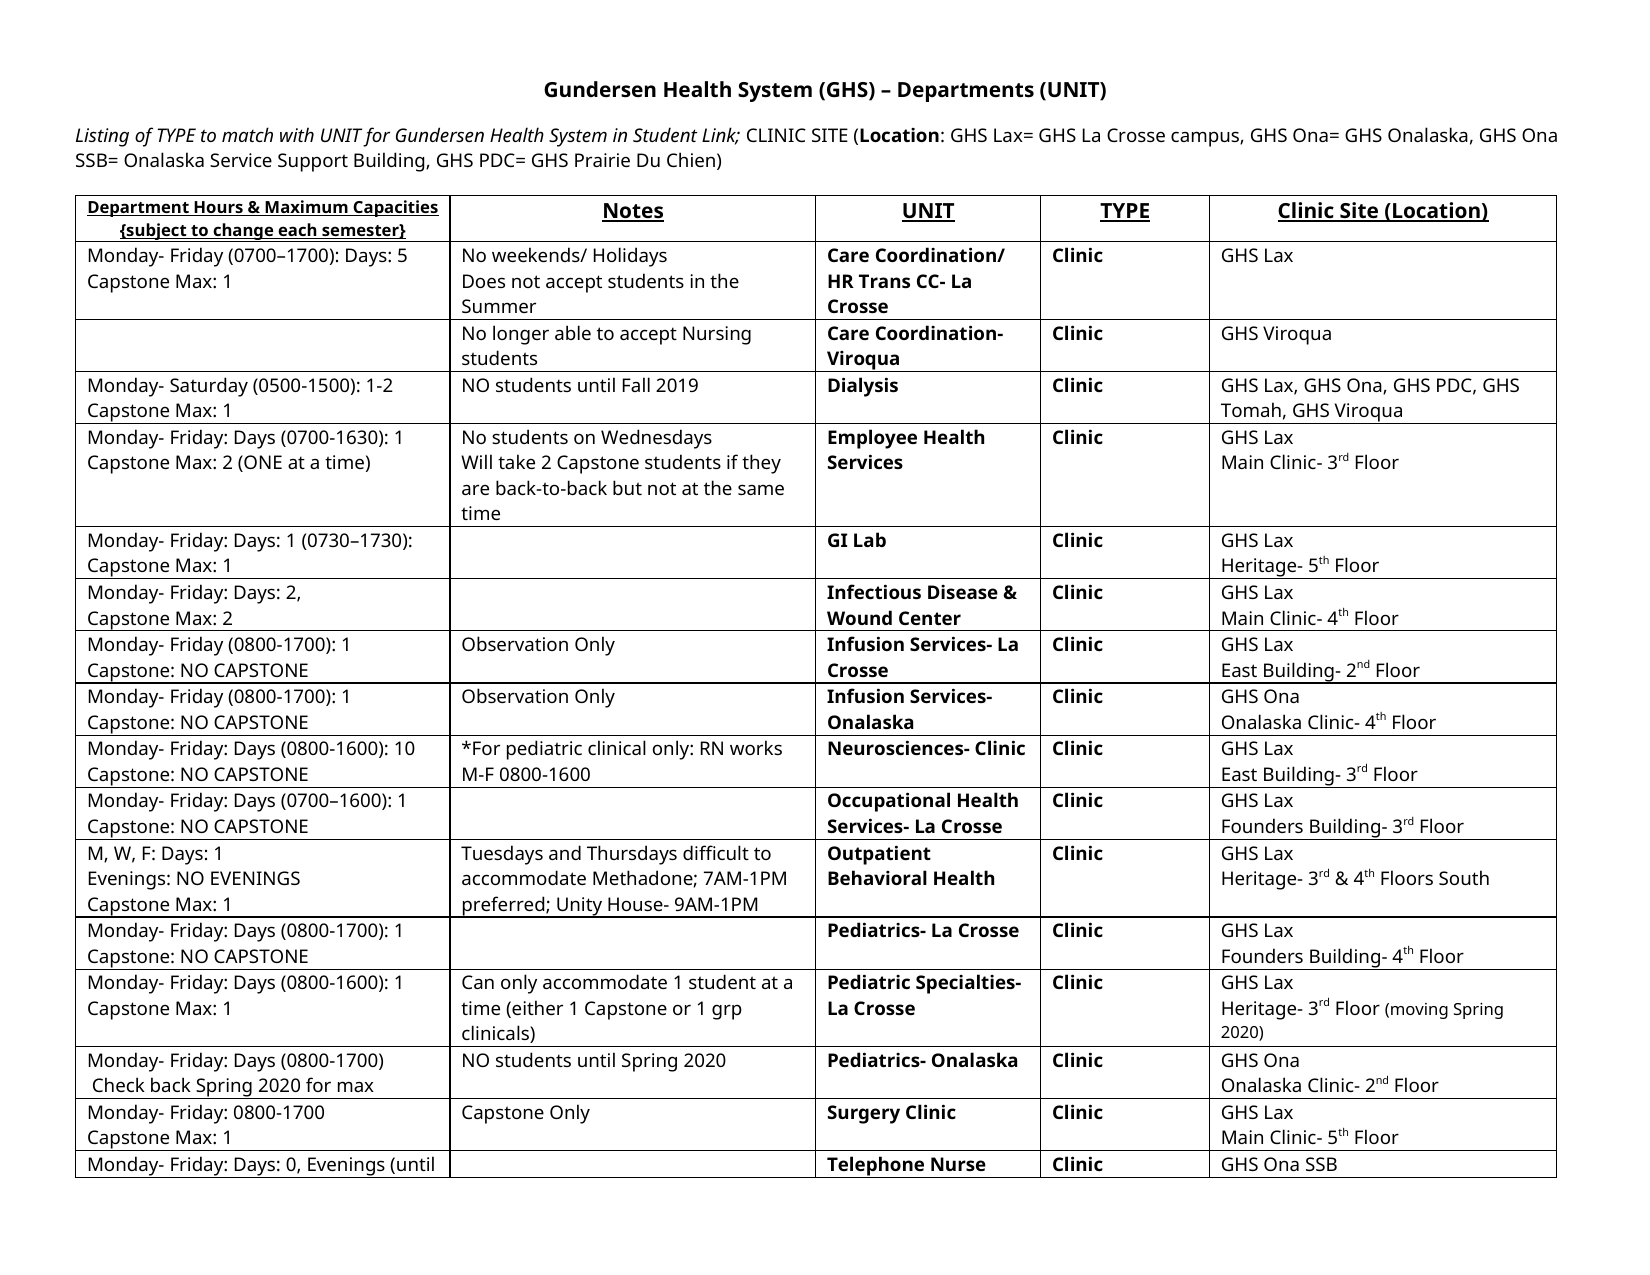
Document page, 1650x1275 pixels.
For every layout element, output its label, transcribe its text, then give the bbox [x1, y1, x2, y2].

table_cell Clinic [1041, 631, 1209, 682]
table_cell Capstone Only [451, 1099, 815, 1150]
table_cell Monday- Friday: Days (0700–1600): 1 Capstone: NO CAPSTONE [76, 788, 449, 839]
table_cell GHS Ona Onalaska Clinic- 2nd Floor [1210, 1047, 1556, 1098]
table_cell Clinic [1041, 242, 1209, 319]
table_cell Monday- Friday: Days (0800-1600): 10 Capstone: NO CAPSTONE [76, 736, 449, 787]
table_cell Infusion Services- Onalaska [816, 684, 1040, 734]
table_cell GHS Lax Heritage- 3rd Floor (moving Spring 2020) [1210, 970, 1556, 1046]
table_cell Monday- Friday: Days (0800-1700): 1 Capstone: NO CAPSTONE [76, 918, 449, 968]
table_header Clinic Site (Location) [1210, 196, 1556, 241]
table_cell No weekends/ Holidays Does not accept students in the Summer [451, 242, 815, 319]
table_cell Clinic [1041, 788, 1209, 839]
table_cell GHS Viroqua [1210, 320, 1556, 371]
table_cell Occupational Health Services- La Crosse [816, 788, 1040, 839]
table_cell [451, 1151, 815, 1177]
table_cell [1210, 1151, 1556, 1177]
table_header Notes [451, 196, 815, 241]
table_cell Monday- Friday (0800-1700): 1 Capstone: NO CAPSTONE [76, 684, 449, 734]
table_header UNIT [816, 196, 1040, 241]
table_cell GHS Lax Main Clinic- 3rd Floor [1210, 424, 1556, 526]
table_cell Employee Health Services [816, 424, 1040, 526]
text Gundersen Health System (GHS) – Departments (UNIT) [75, 75, 1575, 103]
text Listing of TYPE to match with UNIT for Gundersen Health System in Student Link; CLINIC SITE (Location: GHS Lax= GHS La Crosse campus, GHS Ona= GHS Onalaska, GHS Ona SSB= Onalaska Service Support Building, GHS PDC= GHS Prairie Du Chien) [75, 122, 1575, 173]
table_cell GHS Lax [1210, 242, 1556, 319]
table_cell No students on Wednesdays Will take 2 Capstone students if they are back-to-back but not at the same time [451, 424, 815, 526]
table_cell GHS Lax East Building- 3rd Floor [1210, 736, 1556, 787]
table_cell GHS Ona Onalaska Clinic- 4th Floor [1210, 684, 1556, 734]
table_cell M, W, F: Days: 1 Evenings: NO EVENINGS Capstone Max: 1 [76, 840, 449, 916]
table_cell Outpatient Behavioral Health [816, 840, 1040, 916]
table_cell Care Coordination- Viroqua [816, 320, 1040, 371]
table_cell GHS Lax Heritage- 5th Floor [1210, 527, 1556, 578]
table_cell Monday- Friday (0700–1700): Days: 5 Capstone Max: 1 [76, 242, 449, 319]
table_cell Clinic [1041, 1099, 1209, 1150]
table_header Department Hours & Maximum Capacities {subject to change each semester} [76, 196, 449, 241]
table_cell GHS Lax Main Clinic- 5th Floor [1210, 1099, 1556, 1150]
table_cell Pediatric Specialties- La Crosse [816, 970, 1040, 1046]
table_cell Clinic [1041, 320, 1209, 371]
table_cell [451, 579, 815, 630]
table_cell *For pediatric clinical only: RN works M-F 0800-1600 [451, 736, 815, 787]
table_cell [451, 918, 815, 968]
table_cell GHS Lax Founders Building- 3rd Floor [1210, 788, 1556, 839]
table_cell Clinic [1041, 918, 1209, 968]
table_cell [76, 1151, 449, 1177]
table_cell Clinic [1041, 527, 1209, 578]
table_cell Surgery Clinic [816, 1099, 1040, 1150]
table_cell Infectious Disease & Wound Center [816, 579, 1040, 630]
table_cell Can only accommodate 1 student at a time (either 1 Capstone or 1 grp clinicals) [451, 970, 815, 1046]
table_cell GHS Lax East Building- 2nd Floor [1210, 631, 1556, 682]
table_cell Monday- Friday (0800-1700): 1 Capstone: NO CAPSTONE [76, 631, 449, 682]
table_cell Monday- Friday: Days (0800-1600): 1 Capstone Max: 1 [76, 970, 449, 1046]
table_cell Clinic [1041, 579, 1209, 630]
table_cell [76, 320, 449, 371]
table_cell Dialysis [816, 372, 1040, 423]
table_cell [451, 788, 815, 839]
table_cell Clinic [1041, 1047, 1209, 1098]
table_cell No longer able to accept Nursing students [451, 320, 815, 371]
table_cell Observation Only [451, 631, 815, 682]
table_cell Clinic [1041, 970, 1209, 1046]
table_cell Monday- Friday: Days (0700-1630): 1 Capstone Max: 2 (ONE at a time) [76, 424, 449, 526]
table_cell Monday- Friday: Days: 1 (0730–1730): Capstone Max: 1 [76, 527, 449, 578]
table_cell Clinic [1041, 1151, 1209, 1177]
table_cell Clinic [1041, 372, 1209, 423]
table_cell Monday- Friday: 0800-1700 Capstone Max: 1 [76, 1099, 449, 1150]
table_cell NO students until Spring 2020 [451, 1047, 815, 1098]
table_cell Neurosciences- Clinic [816, 736, 1040, 787]
table_cell GHS Lax, GHS Ona, GHS PDC, GHS Tomah, GHS Viroqua [1210, 372, 1556, 423]
table_cell Care Coordination/ HR Trans CC- La Crosse [816, 242, 1040, 319]
table_cell Tuesdays and Thursdays difficult to accommodate Methadone; 7AM-1PM preferred; Unity House- 9AM-1PM [451, 840, 815, 916]
table_cell Pediatrics- La Crosse [816, 918, 1040, 968]
table_cell Pediatrics- Onalaska [816, 1047, 1040, 1098]
table_cell GI Lab [816, 527, 1040, 578]
table_cell Monday- Saturday (0500-1500): 1-2 Capstone Max: 1 [76, 372, 449, 423]
table_cell GHS Lax Founders Building- 4th Floor [1210, 918, 1556, 968]
table_cell [451, 527, 815, 578]
table_header TYPE [1041, 196, 1209, 241]
table_cell NO students until Fall 2019 [451, 372, 815, 423]
table_cell Clinic [1041, 424, 1209, 526]
table_cell Monday- Friday: Days: 2, Capstone Max: 2 [76, 579, 449, 630]
table_cell Clinic [1041, 736, 1209, 787]
table_cell Clinic [1041, 840, 1209, 916]
table_cell Observation Only [451, 684, 815, 734]
table_cell Clinic [1041, 684, 1209, 734]
table_cell GHS Lax Heritage- 3rd & 4th Floors South [1210, 840, 1556, 916]
table_cell Monday- Friday: Days (0800-1700) Check back Spring 2020 for max [76, 1047, 449, 1098]
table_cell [816, 1151, 1040, 1177]
table_cell GHS Lax Main Clinic- 4th Floor [1210, 579, 1556, 630]
table_cell Infusion Services- La Crosse [816, 631, 1040, 682]
